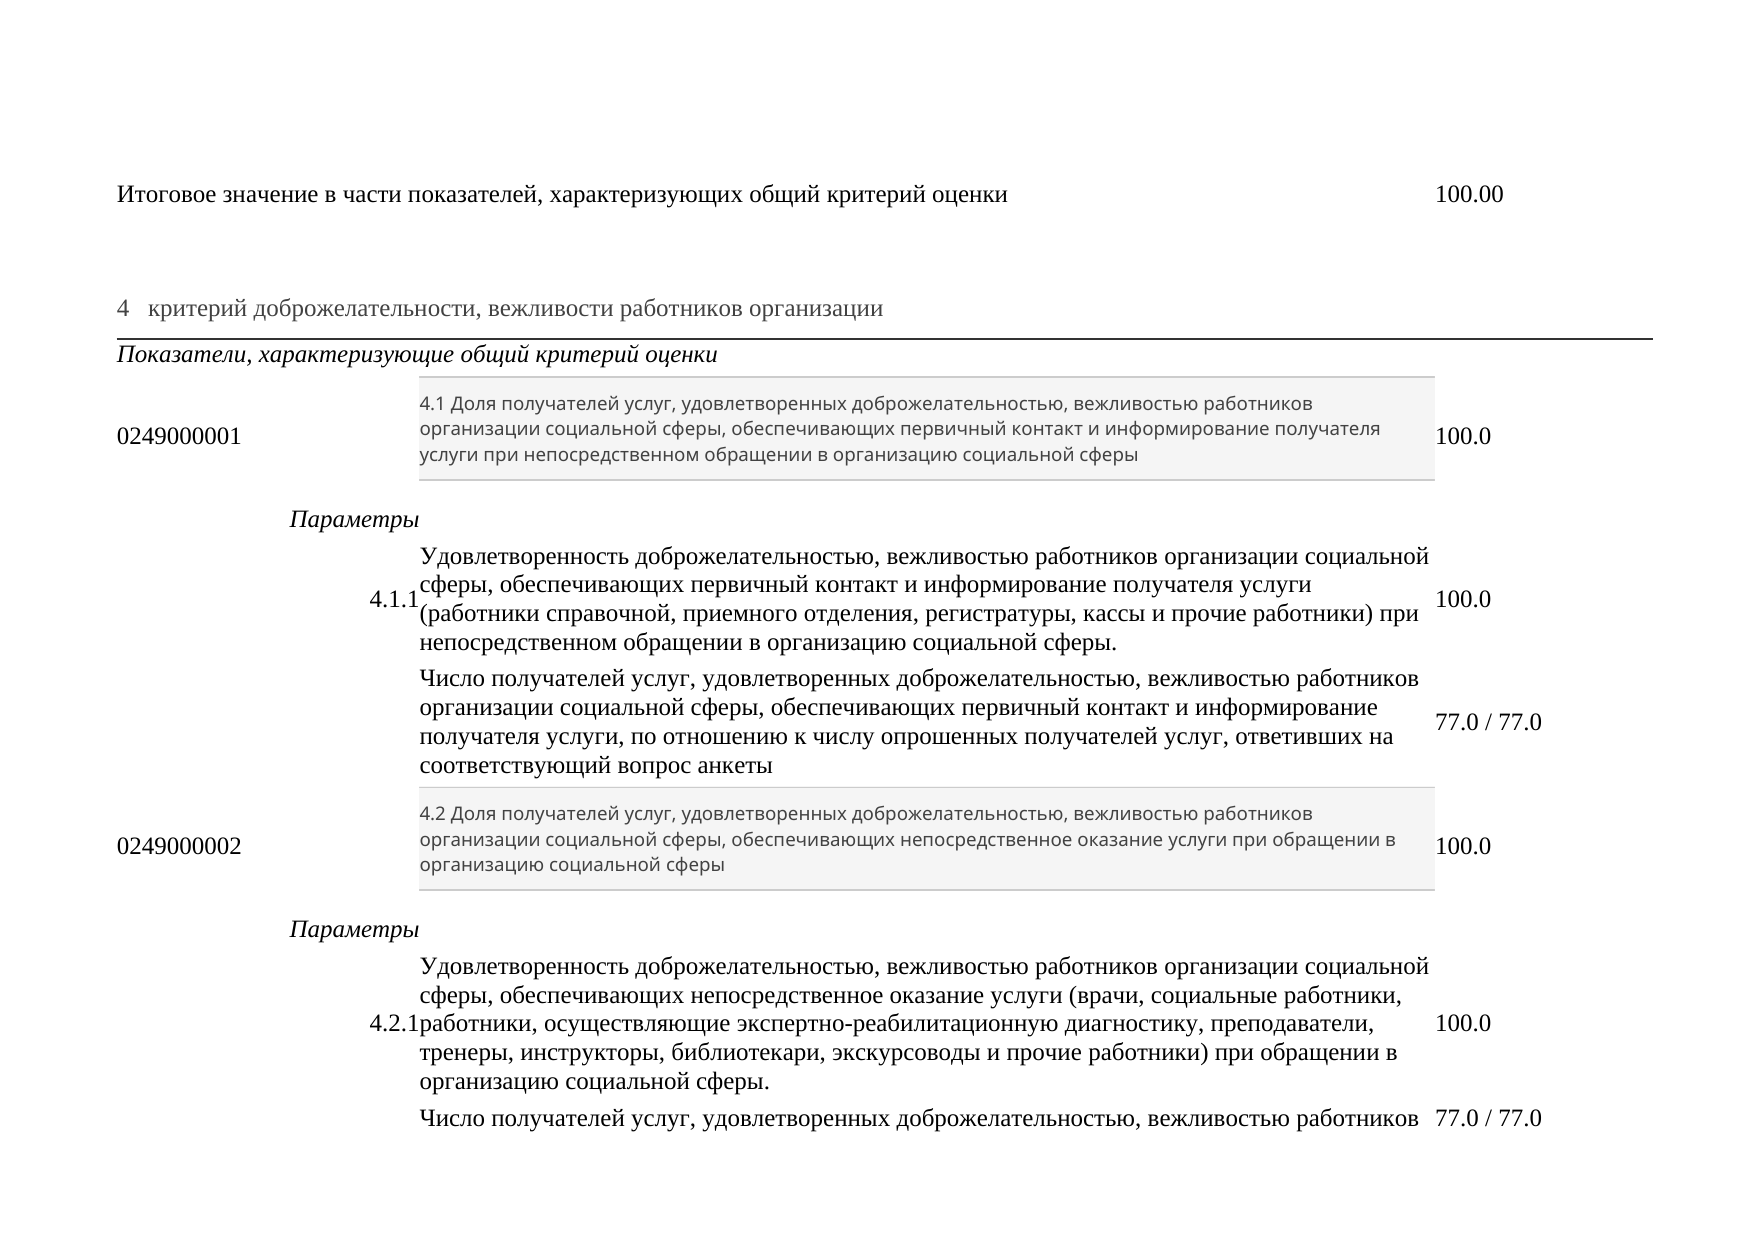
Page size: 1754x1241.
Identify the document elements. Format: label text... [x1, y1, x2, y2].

table_cell 4 критерий доброжелательности, вежливости работников организации [117, 278, 1652, 338]
table_cell [117, 177, 1652, 278]
table_cell [117, 340, 1652, 1147]
